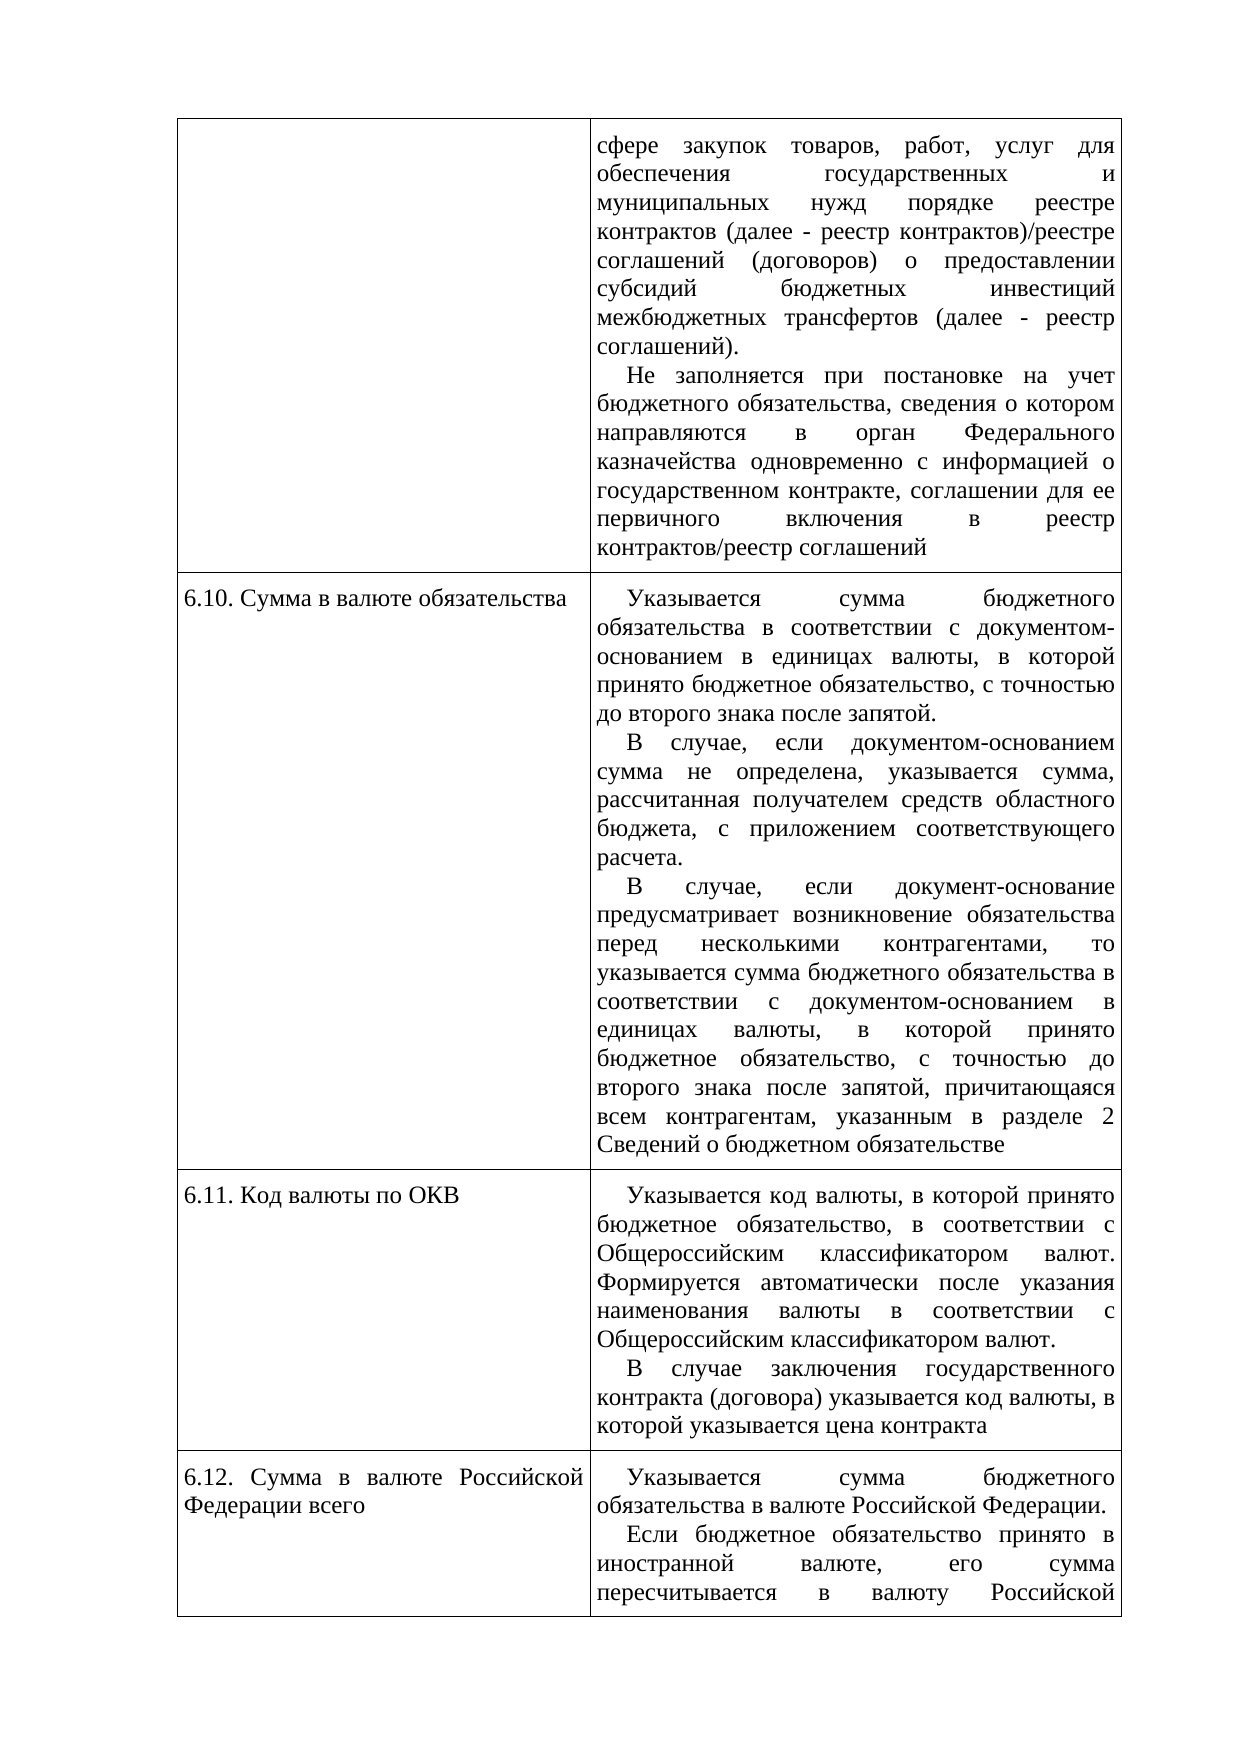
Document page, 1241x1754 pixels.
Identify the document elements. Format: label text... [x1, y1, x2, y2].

table_cell Указывается сумма бюджетного обязательства в соответствии с документом-основанием в единицах валюты, в которой принято бюджетное обязательство, с точностью до второго знака после запятой. В случае, если документом-основанием сумма не определена, указывается сумма, рассчитанная получателем средств областного бюджета, с приложением соответствующего расчета. В случае, если документ-основание предусматривает возникновение обязательства перед несколькими контрагентами, то указывается сумма бюджетного обязательства в соответствии с документом-основанием в единицах валюты, в которой принято бюджетное обязательство, с точностью до второго знака после запятой, причитающаяся всем контрагентам, указанным в разделе 2 Сведений о бюджетном обязательстве [591, 573, 1121, 1169]
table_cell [591, 1451, 1121, 1616]
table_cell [178, 1451, 590, 1616]
table_cell Указывается код валюты, в которой принято бюджетное обязательство, в соответствии с Общероссийским классификатором валют. Формируется автоматически после указания наименования валюты в соответствии с Общероссийским классификатором валют. В случае заключения государственного контракта (договора) указывается код валюты, в которой указывается цена контракта [591, 1170, 1121, 1450]
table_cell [591, 119, 1121, 572]
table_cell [178, 119, 590, 572]
table_cell 6.11. Код валюты по ОКВ [178, 1170, 590, 1450]
table_cell 6.10. Сумма в валюте обязательства [178, 573, 590, 1169]
